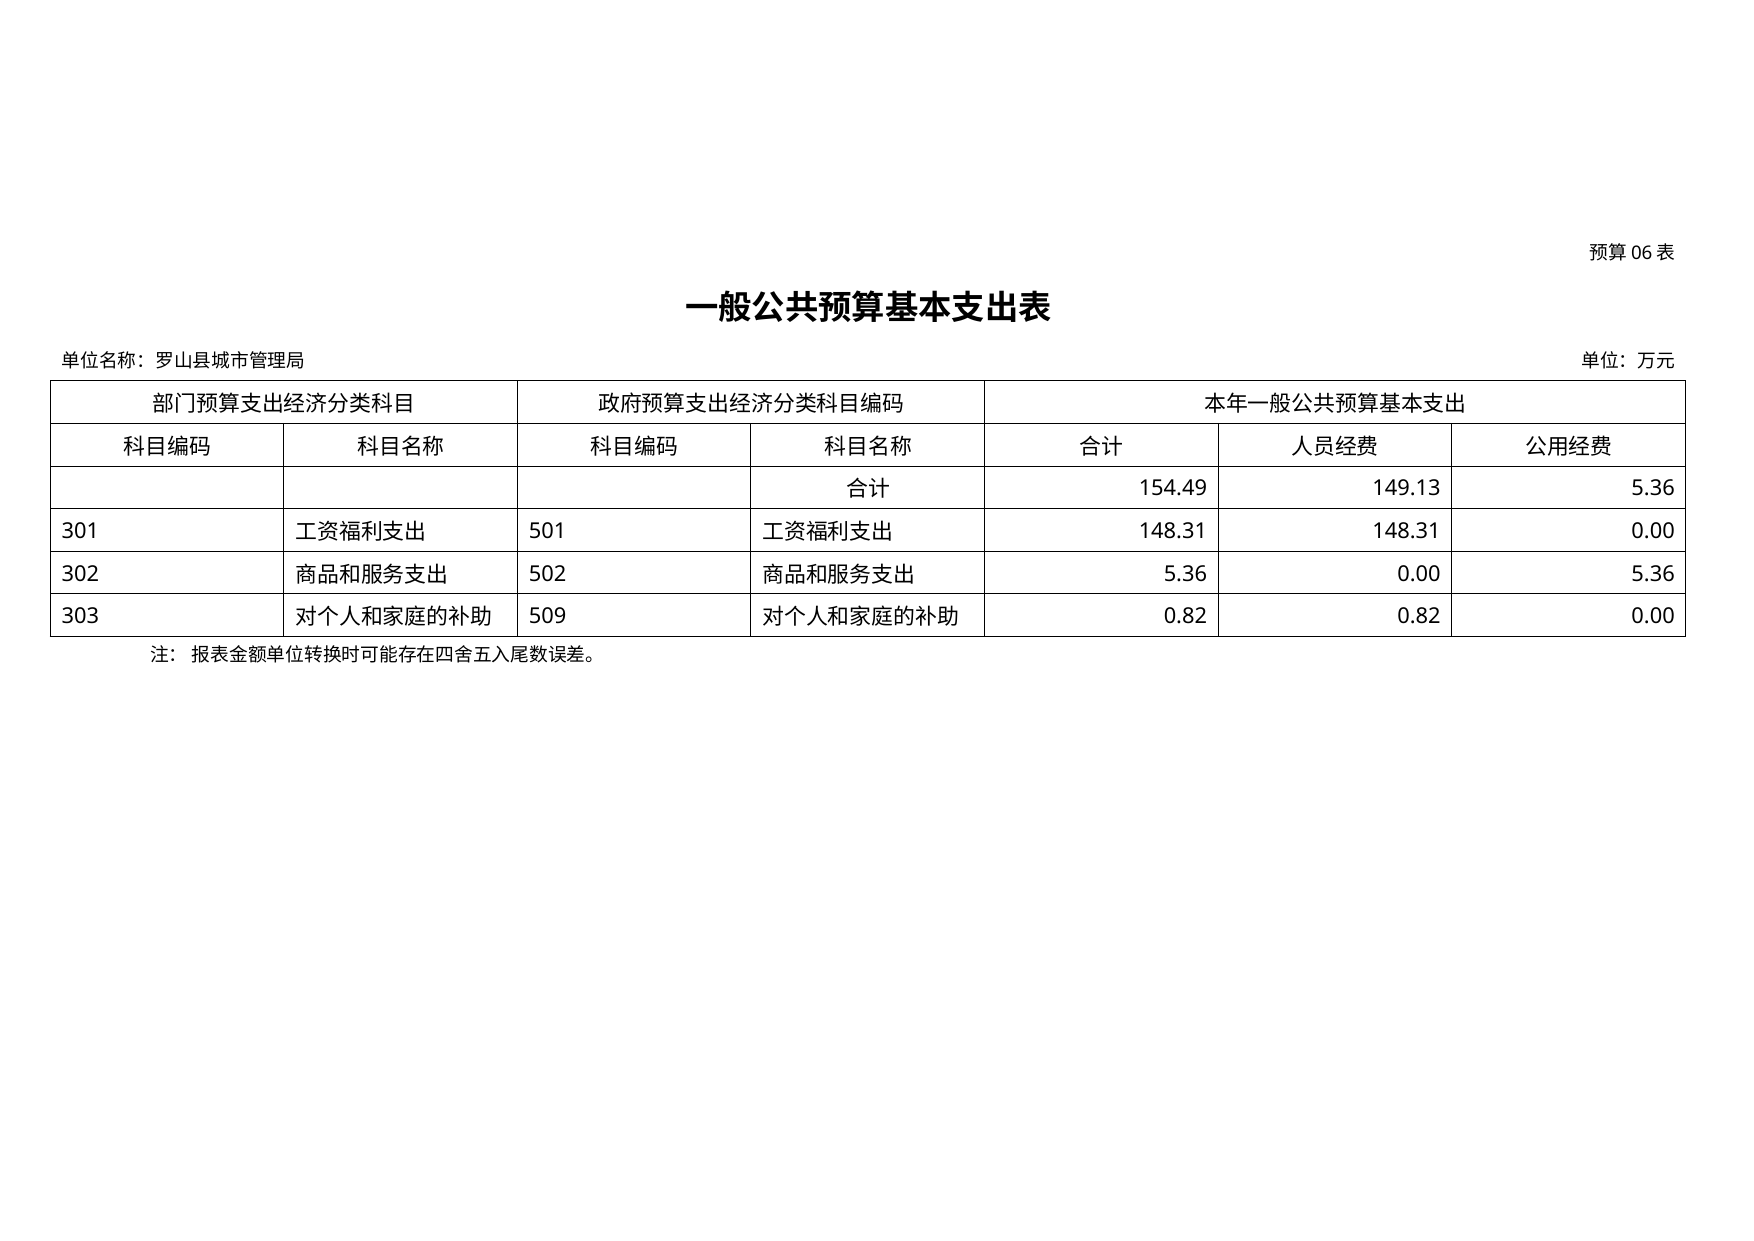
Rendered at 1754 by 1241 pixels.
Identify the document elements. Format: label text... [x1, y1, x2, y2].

table_cell 303 [51, 594, 283, 636]
table_cell 商品和服务支出 [751, 552, 984, 593]
table_cell 人员经费 [1219, 424, 1451, 466]
table_cell 政府预算支出经济分类科目编码 [518, 381, 984, 423]
table_cell 0.00 [1219, 552, 1451, 593]
table_cell 509 [518, 594, 750, 636]
table_cell 合计 [751, 467, 984, 508]
table_cell 科目编码 [518, 424, 750, 466]
table_cell 301 [51, 509, 283, 551]
table_cell 单位：万元 [868, 338, 1686, 380]
table_cell 148.31 [985, 509, 1218, 551]
table_cell 商品和服务支出 [284, 552, 517, 593]
table_cell 工资福利支出 [284, 509, 517, 551]
table_cell 148.31 [1219, 509, 1451, 551]
table_cell 502 [518, 552, 750, 593]
table_cell 501 [518, 509, 750, 551]
table_cell 302 [51, 552, 283, 593]
table_cell 本年一般公共预算基本支出 [985, 381, 1685, 423]
table_cell 154.49 [985, 467, 1218, 508]
table_cell [51, 467, 283, 508]
table_cell 0.82 [1219, 594, 1451, 636]
table_cell 部门预算支出经济分类科目 [51, 381, 517, 423]
table_cell 149.13 [1219, 467, 1451, 508]
table_header 预算06表 [50, 230, 1686, 273]
table_cell 对个人和家庭的补助 [284, 594, 517, 636]
table_cell 工资福利支出 [751, 509, 984, 551]
table_cell 单位名称：罗山县城市管理局 [50, 338, 868, 380]
table_cell [518, 467, 750, 508]
table_cell 科目编码 [51, 424, 283, 466]
table_cell 0.00 [1452, 594, 1685, 636]
table_cell 5.36 [1452, 467, 1685, 508]
table_cell [284, 467, 517, 508]
table_cell 对个人和家庭的补助 [751, 594, 984, 636]
table_cell 公用经费 [1452, 424, 1685, 466]
table_cell 合计 [985, 424, 1218, 466]
table_cell 0.82 [985, 594, 1218, 636]
table_cell 科目名称 [284, 424, 517, 466]
table_cell 5.36 [1452, 552, 1685, 593]
table_cell 一般公共预算基本支出表 [50, 273, 1686, 338]
table_cell 0.00 [1452, 509, 1685, 551]
text 注： 报表金额单位转换时可能存在四舍五入尾数误差。 [150, 637, 1604, 669]
table_cell 科目名称 [751, 424, 984, 466]
table_cell 5.36 [985, 552, 1218, 593]
